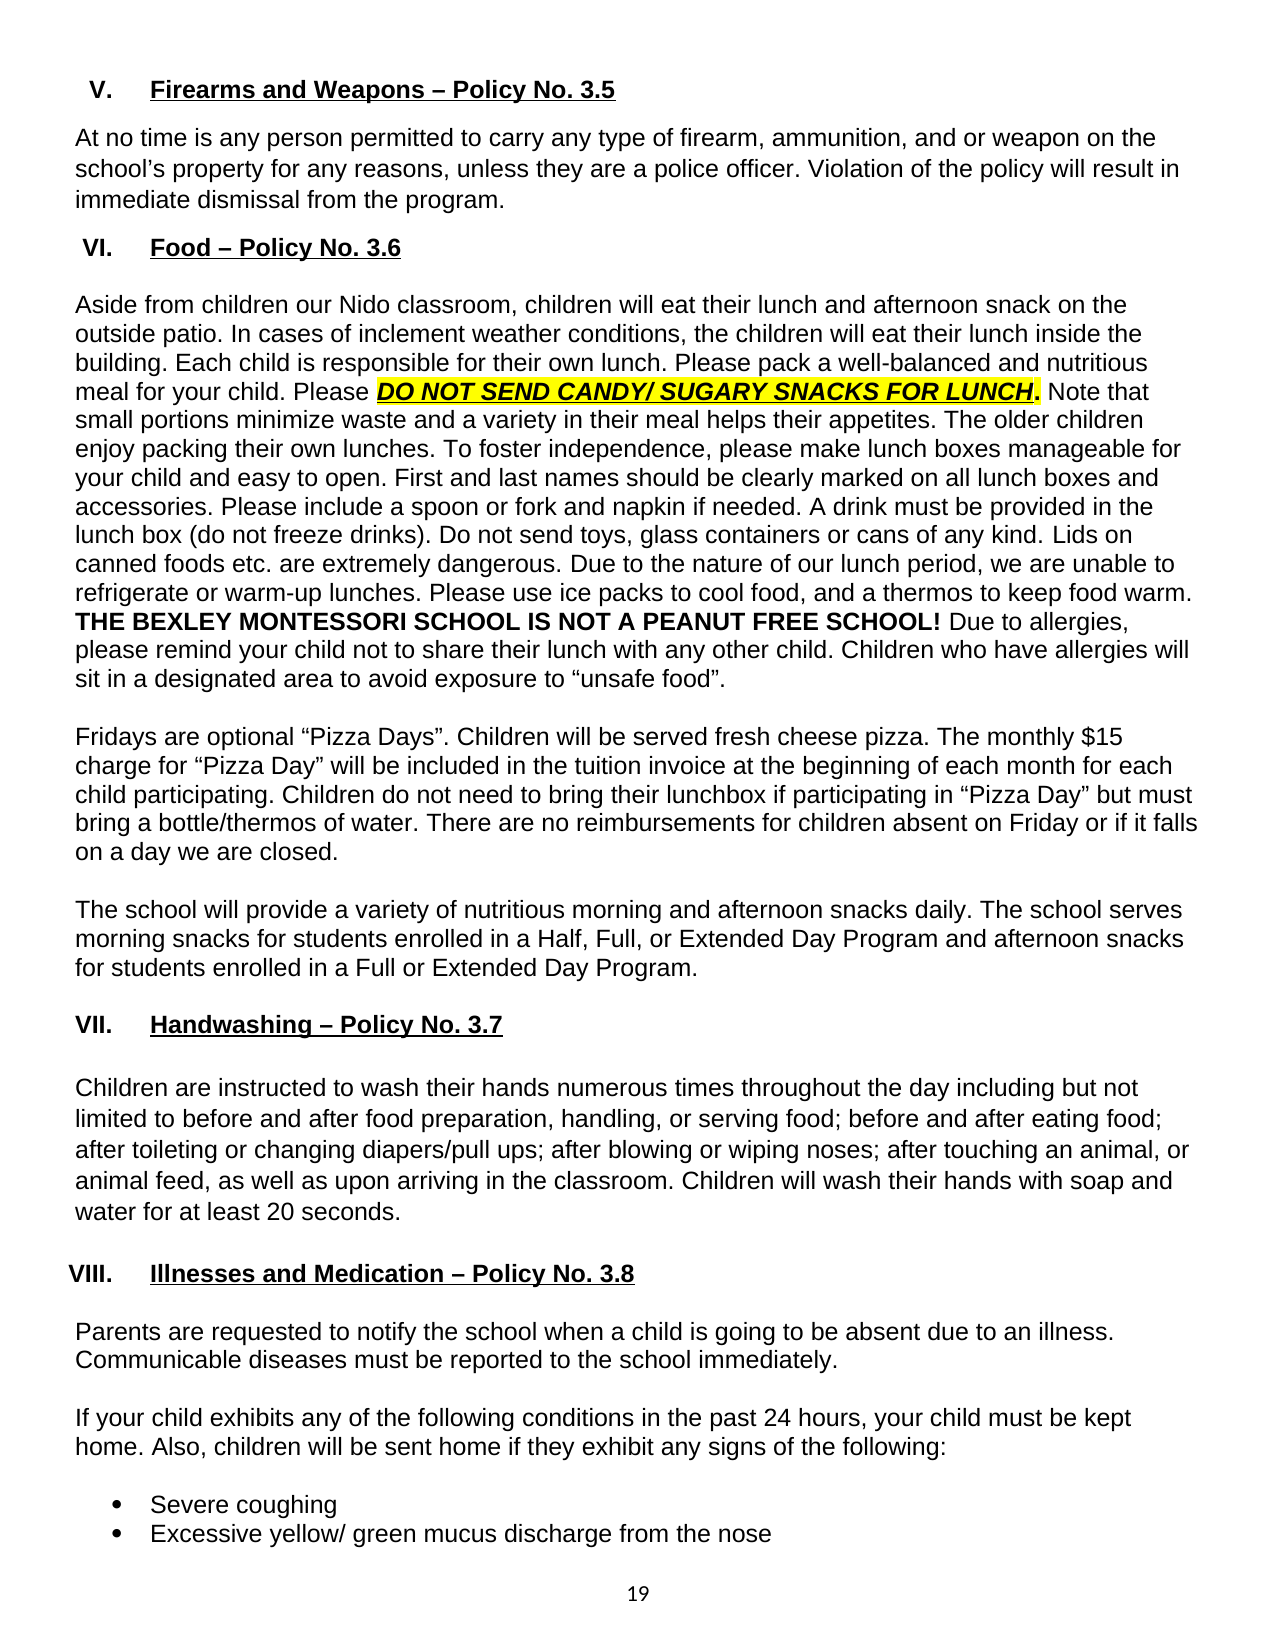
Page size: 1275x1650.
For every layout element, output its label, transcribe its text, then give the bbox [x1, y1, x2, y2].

text The school will provide a variety of nutritious morning and afternoon snacks daily. The school serves morning snacks for students enrolled in a Half, Full, or Extended Day Program and afternoon snacks for students enrolled in a Full or Extended Day Program. [75, 895, 1200, 981]
list Illnesses and Medication – Policy No. 3.8 [112, 1259, 1200, 1287]
text Parents are requested to notify the school when a child is going to be absent due to an illness. Communicable diseases must be reported to the school immediately. [75, 1317, 1200, 1374]
list Handwashing – Policy No. 3.7 [112, 1010, 1200, 1039]
text Fridays are optional “Pizza Days”. Children will be served fresh cheese pizza. The monthly $15 charge for “Pizza Day” will be included in the tuition invoice at the beginning of each month for each child participating. Children do not need to bring their lunchbox if participating in “Pizza Day” but must bring a bottle/thermos of water. There are no reimbursements for children absent on Friday or if it falls on a day we are closed. [75, 722, 1200, 866]
list Children are instructed to wash their hands numerous times throughout the day including but not limited to before and after food preparation, handling, or serving food; before and after eating food; after toileting or changing diapers/pull ups; after blowing or wiping noses; after touching an animal, or animal feed, as well as upon arriving in the classroom. Children will wash their hands with soap and water for at least 20 seconds. [75, 1072, 1200, 1225]
list Food – Policy No. 3.6 [112, 232, 1200, 261]
list Firearms and Weapons – Policy No. 3.5 [112, 75, 1200, 104]
text At no time is any person permitted to carry any type of firearm, ammunition, and or weapon on the school’s property for any reasons, unless they are a police officer. Violation of the policy will result in immediate dismissal from the program. [75, 123, 1200, 213]
text If your child exhibits any of the following conditions in the past 24 hours, your child must be kept home. Also, children will be sent home if they exhibit any signs of the following: [75, 1403, 1200, 1461]
list Severe coughing [112, 1490, 1200, 1519]
text Aside from children our Nido classroom, children will eat their lunch and afternoon snack on the outside patio. In cases of inclement weather conditions, the children will eat their lunch inside the building. Each child is responsible for their own lunch. Please pack a well-balanced and nutritious meal for your child. Please DO NOT SEND CANDY/ SUGARY SNACKS FOR LUNCH. Note that small portions minimize waste and a variety in their meal helps their appetites. The older children enjoy packing their own lunches. To foster independence, please make lunch boxes manageable for your child and easy to open. First and last names should be clearly marked on all lunch boxes and accessories. Please include a spoon or fork and napkin if needed. A drink must be provided in the lunch box (do not freeze drinks). Do not send toys, glass containers or cans of any kind. Lids on canned foods etc. are extremely dangerous. Due to the nature of our lunch period, we are unable to refrigerate or warm-up lunches. Please use ice packs to cool food, and a thermos to keep food warm. THE BEXLEY MONTESSORI SCHOOL IS NOT A PEANUT FREE SCHOOL! Due to allergies, please remind your child not to share their lunch with any other child. Children who have allergies will sit in a designated area to avoid exposure to “unsafe food”. [75, 290, 1200, 693]
list Excessive yellow/ green mucus discharge from the nose [112, 1519, 1200, 1548]
